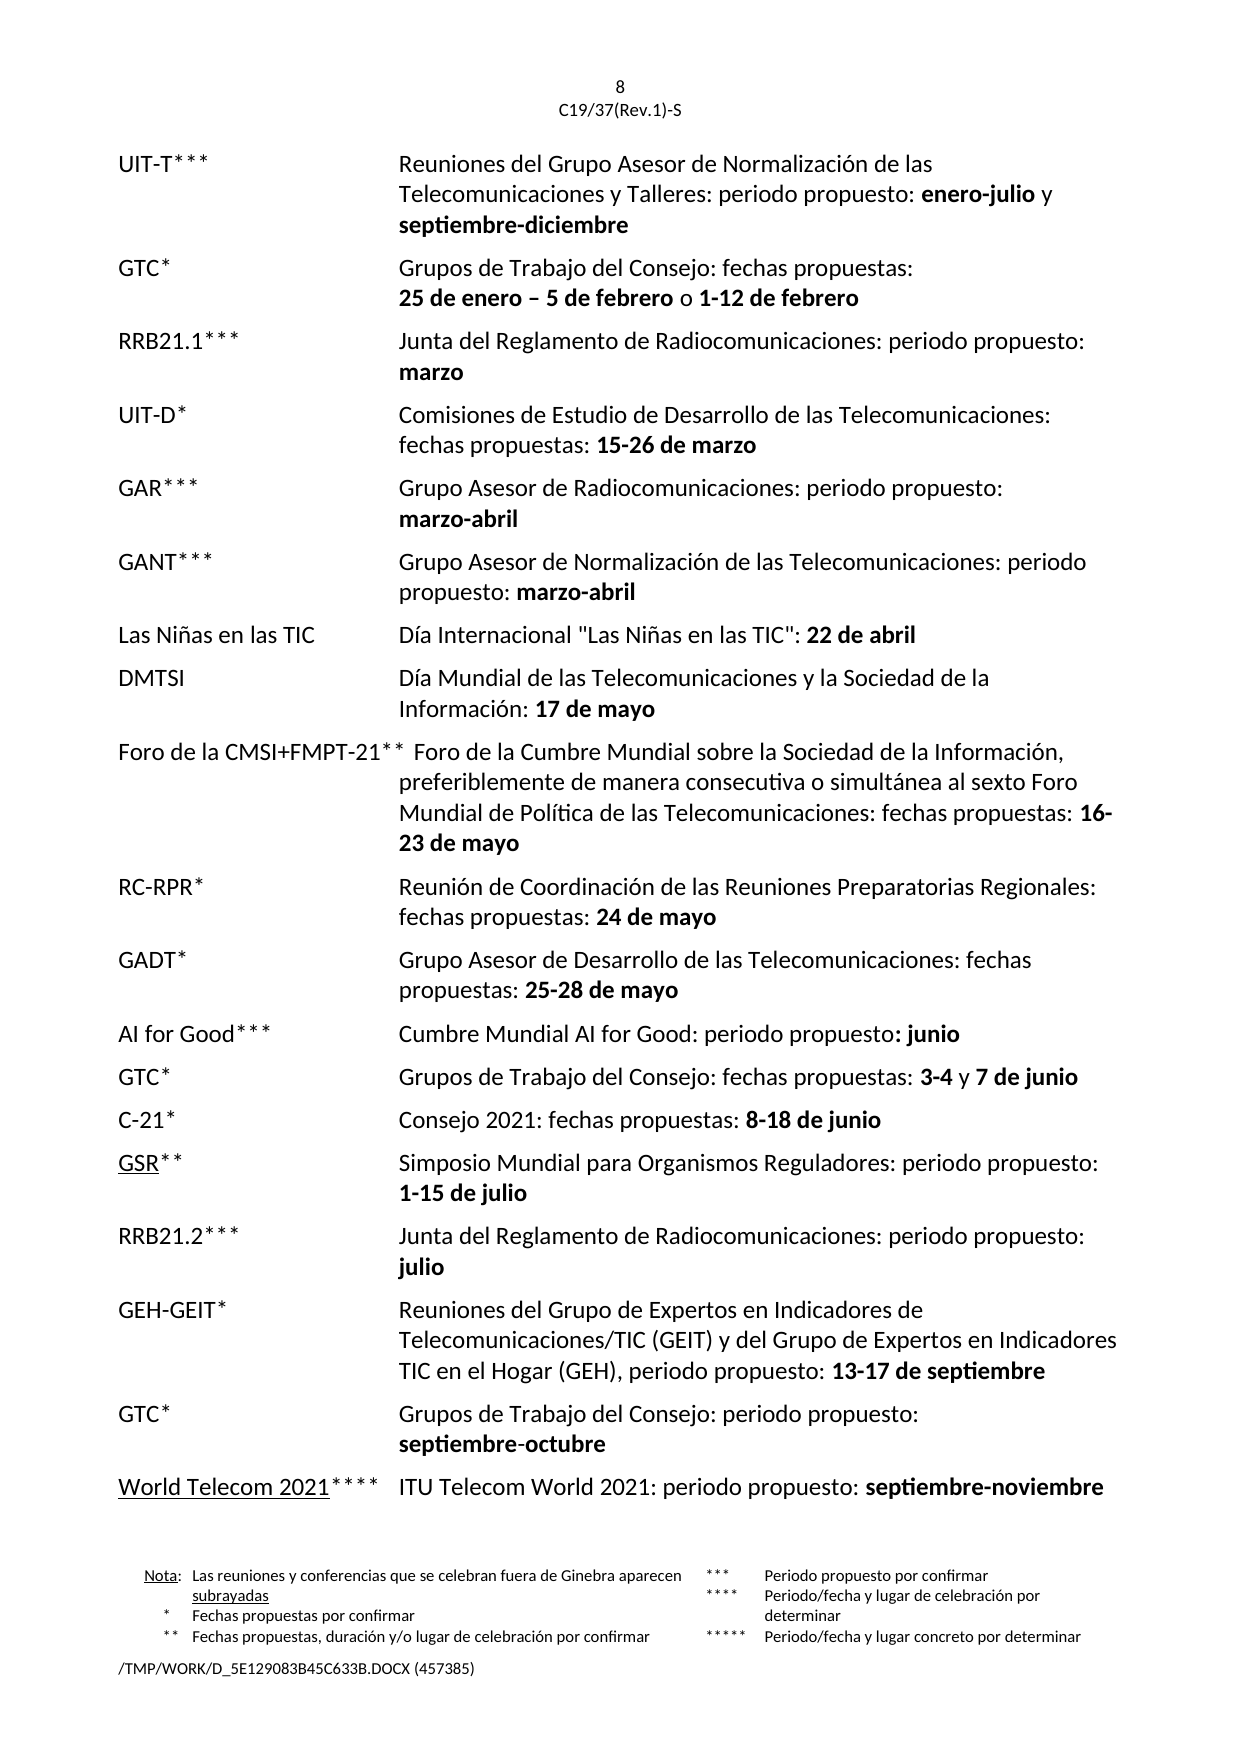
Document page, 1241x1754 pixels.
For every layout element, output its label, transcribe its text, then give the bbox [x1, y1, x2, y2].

text RC-RPR* Reunión de Coordinación de las Reuniones Preparatorias Regionales: fechas propuestas: 24 de mayo [118, 871, 1122, 932]
text UIT-D* Comisiones de Estudio de Desarrollo de las Telecomunicaciones: fechas propuestas: 15-26 de marzo [118, 399, 1122, 460]
text RRB21.2*** Junta del Reglamento de Radiocomunicaciones: periodo propuesto: julio [118, 1220, 1122, 1281]
text GTC* Grupos de Trabajo del Consejo: fechas propuestas: 3-4 y 7 de junio [118, 1061, 1122, 1091]
text GADT* Grupo Asesor de Desarrollo de las Telecomunicaciones: fechas propuestas: 25-28 de mayo [118, 944, 1122, 1005]
text GEH-GEIT* Reuniones del Grupo de Expertos en Indicadores de Telecomunicaciones/TIC (GEIT) y del Grupo de Expertos en Indicadores TIC en el Hogar (GEH), periodo propuesto: 13-17 de septiembre [118, 1294, 1122, 1385]
text GAR*** Grupo Asesor de Radiocomunicaciones: periodo propuesto: marzo-abril [118, 472, 1122, 533]
text GANT*** Grupo Asesor de Normalización de las Telecomunicaciones: periodo propuesto: marzo-abril [118, 546, 1122, 607]
text Foro de la CMSI+FMPT-21** Foro de la Cumbre Mundial sobre la Sociedad de la Información, preferiblemente de manera consecutiva o simultánea al sexto Foro Mundial de Política de las Telecomunicaciones: fechas propuestas: 16-23 de mayo [118, 736, 1122, 858]
text Las Niñas en ‎las TIC Día Internacional "Las Niñas en ‎las TIC": 22 de abril [118, 619, 1122, 650]
text GSR** Simposio Mundial para Organismos Reguladores: periodo propuesto: 1-15 de julio [118, 1147, 1122, 1208]
text GTC* Grupos de Trabajo del Consejo: fechas propuestas: 25 de enero – 5 de febrero o 1-12 de febrero [118, 252, 1122, 313]
text AI for Good*** Cumbre Mundial AI for Good: periodo propuesto: junio [118, 1018, 1122, 1048]
text UIT-T*** Reuniones del Grupo Asesor de Normalización de las Telecomunicaciones y Talleres: periodo propuesto: enero-julio y septiembre-diciembre [118, 148, 1122, 239]
text GTC* Grupos de Trabajo del Consejo: periodo propuesto: septiembre-octubre [118, 1398, 1122, 1459]
text DMTSI Día Mundial de las Telecomunicaciones y la Sociedad de la Información: 17 de mayo [118, 662, 1122, 723]
text World Telecom 2021**** ITU Telecom World 2021: periodo propuesto: septiembre-noviembre [118, 1471, 1122, 1502]
text RRB21.1*** Junta del Reglamento de Radiocomunicaciones: periodo propuesto: marzo [118, 325, 1122, 386]
text C-21* Consejo 2021: fechas propuestas: 8-18 de junio [118, 1104, 1122, 1134]
